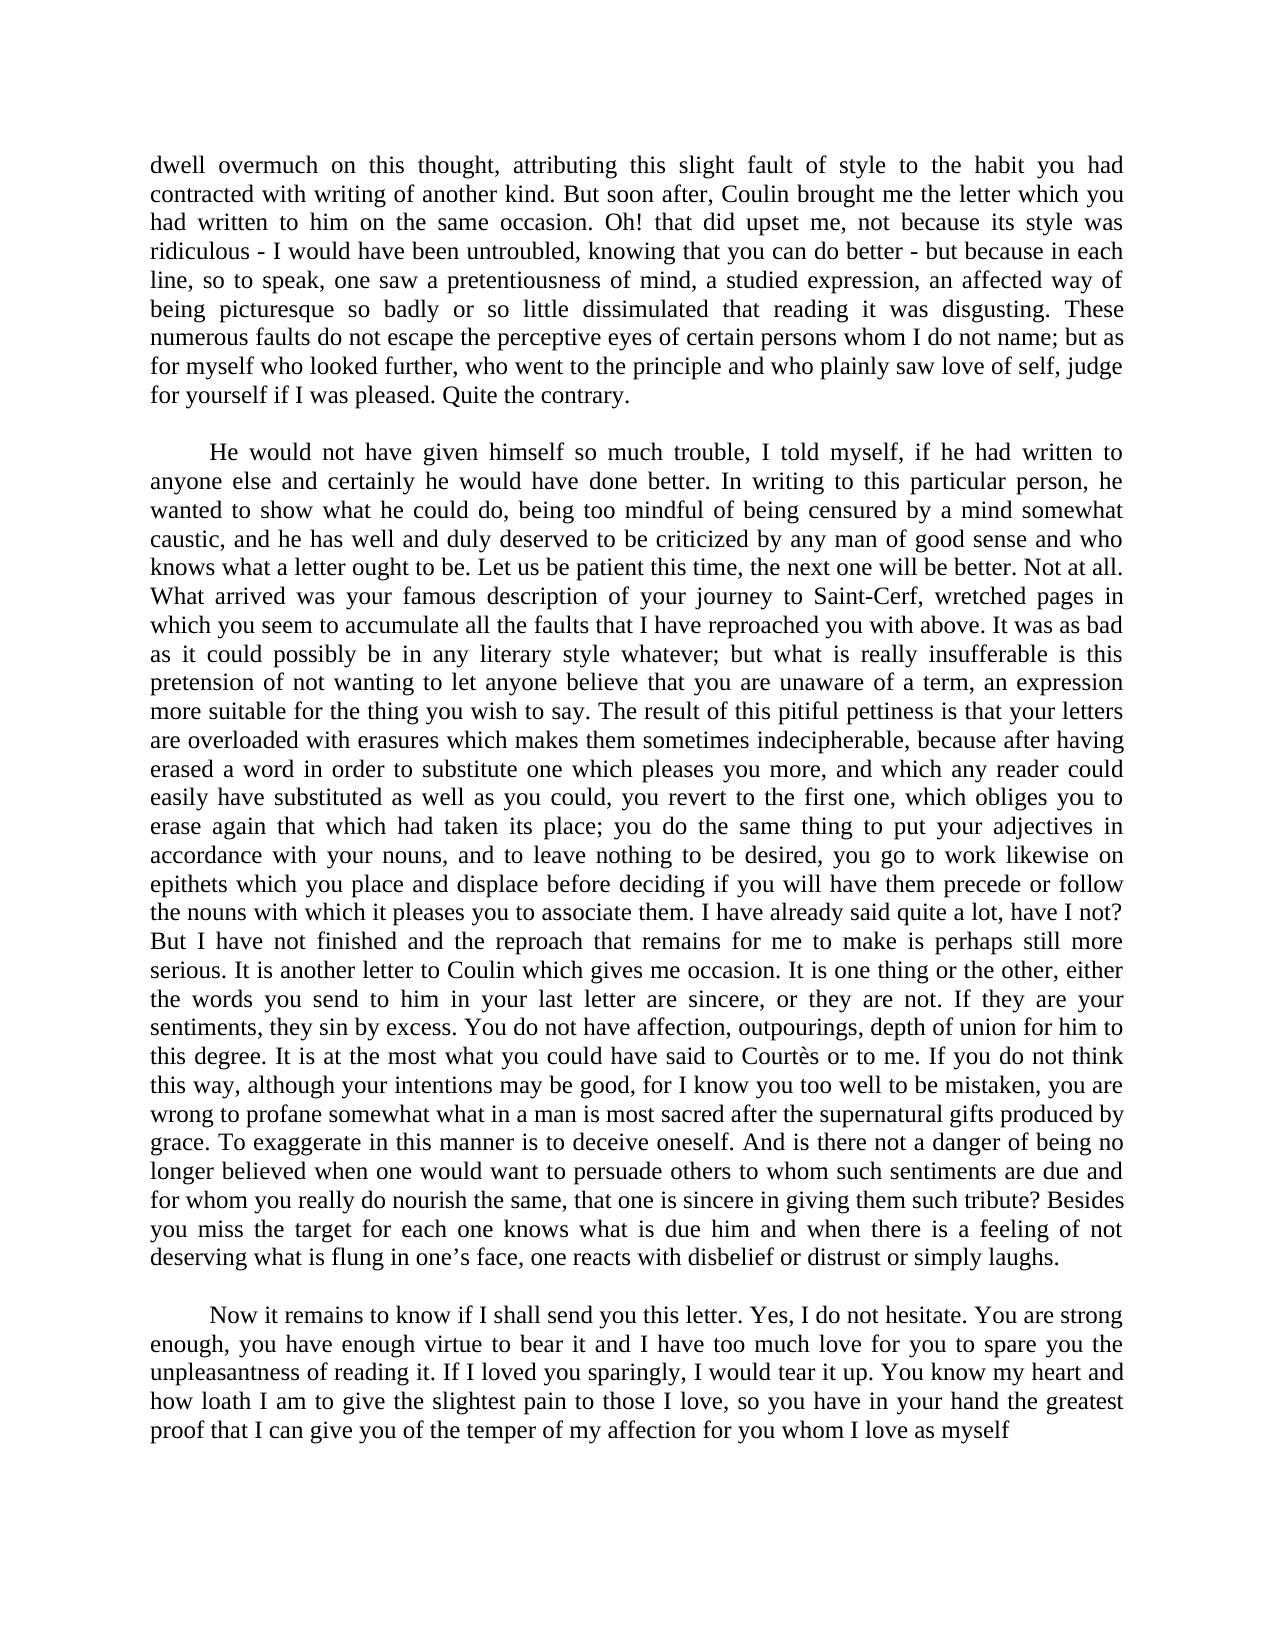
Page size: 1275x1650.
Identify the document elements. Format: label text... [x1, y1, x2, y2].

text He would not have given himself so much trouble, I told myself, if he had written to anyone else and certainly he would have done better. In writing to this particular person, he wanted to show what he could do, being too mindful of being censured by a mind somewhat caustic, and he has well and duly deserved to be criticized by any man of good sense and who knows what a letter ought to be. Let us be patient this time, the next one will be better. Not at all. What arrived was your famous description of your journey to Saint-Cerf, wretched pages in which you seem to accumulate all the faults that I have reproached you with above. It was as bad as it could possibly be in any literary style whatever; but what is really insufferable is this pretension of not wanting to let anyone believe that you are unaware of a term, an expression more suitable for the thing you wish to say. The result of this pitiful pettiness is that your letters are overloaded with erasures which makes them sometimes indecipherable, because after having erased a word in order to substitute one which pleases you more, and which any reader could easily have substituted as well as you could, you revert to the first one, which obliges you to erase again that which had taken its place; you do the same thing to put your adjectives in accordance with your nouns, and to leave nothing to be desired, you go to work likewise on epithets which you place and displace before deciding if you will have them precede or follow the nouns with which it pleases you to associate them. I have already said quite a lot, have I not? But I have not finished and the reproach that remains for me to make is perhaps still more serious. It is another letter to Coulin which gives me occasion. It is one thing or the other, either the words you send to him in your last letter are sincere, or they are not. If they are your sentiments, they sin by excess. You do not have affection, outpourings, depth of union for him to this degree. It is at the most what you could have said to Courtès or to me. If you do not think this way, although your intentions may be good, for I know you too well to be mistaken, you are wrong to profane somewhat what in a man is most sacred after the supernatural gifts produced by grace. To exaggerate in this manner is to deceive oneself. And is there not a danger of being no longer believed when one would want to persuade others to whom such sentiments are due and for whom you really do nourish the same, that one is sincere in giving them such tribute? Besides you miss the target for each one knows what is due him and when there is a feeling of not deserving what is flung in one’s face, one reacts with disbelief or distrust or simply laughs. [150, 437, 1125, 1271]
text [150, 150, 1125, 409]
text Now it remains to know if I shall send you this letter. Yes, I do not hesitate. You are strong enough, you have enough virtue to bear it and I have too much love for you to spare you the unpleasantness of reading it. If I loved you sparingly, I would tear it up. You know my heart and how loath I am to give the slightest pain to those I love, so you have in your hand the greatest proof that I can give you of the temper of my affection for you whom I love as myself [150, 1300, 1125, 1444]
